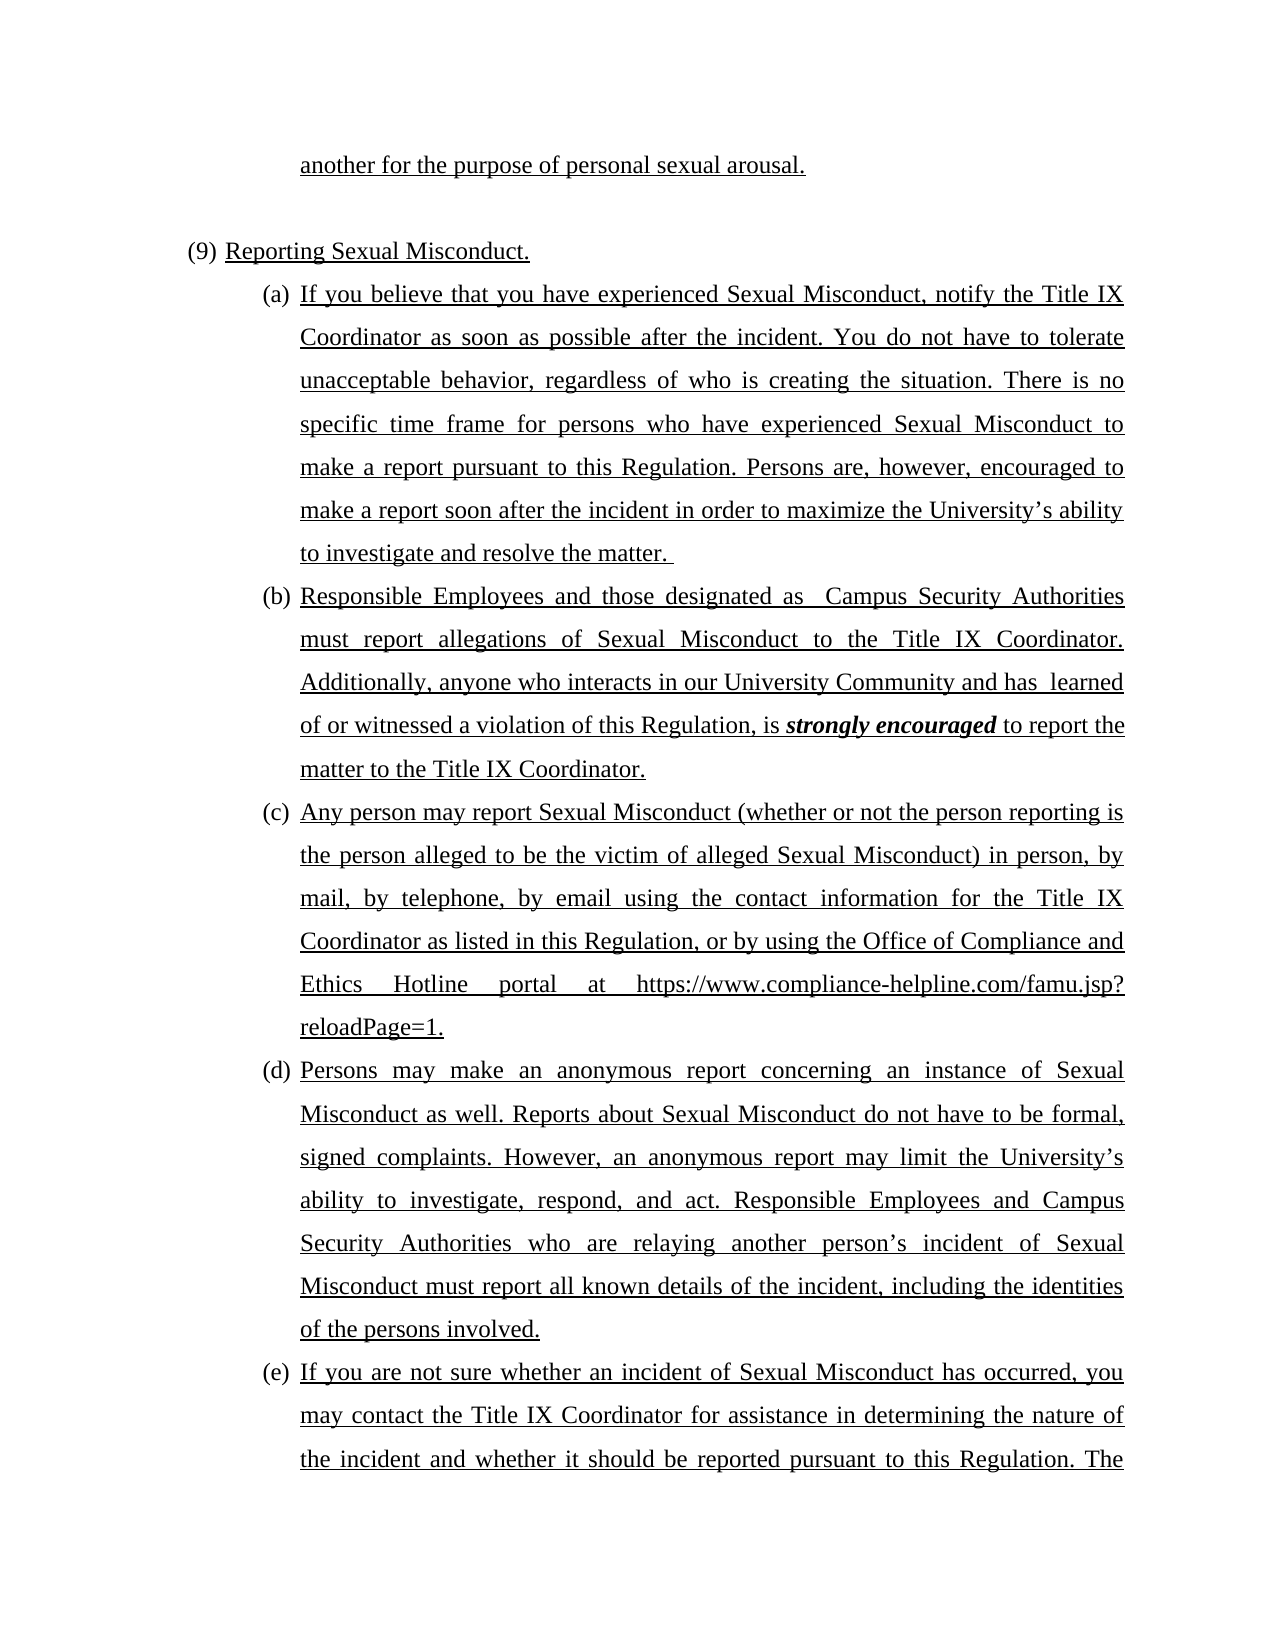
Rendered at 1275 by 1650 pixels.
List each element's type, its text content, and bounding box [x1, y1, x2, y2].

list Persons may make an anonymous report concerning an instance of Sexual Misconduct as well. Reports about Sexual Misconduct do not have to be formal, signed complaints. However, an anonymous report may limit the University’s ability to investigate, respond, and act. Responsible Employees and Campus Security Authorities who are relaying another person’s incident of Sexual Misconduct must report all known details of the incident, including the identities of the persons involved. [262, 1056, 1125, 1343]
list Responsible Employees and those designated as Campus Security Authorities must report allegations of Sexual Misconduct to the Title IX Coordinator. Additionally, anyone who interacts in our University Community and has learned of or witnessed a violation of this Regulation, is strongly encouraged to report the matter to the Title IX Coordinator. [262, 581, 1125, 782]
list Reporting Sexual Misconduct. [187, 236, 1125, 265]
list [262, 150, 1125, 179]
list Any person may report Sexual Misconduct (whether or not the person reporting is the person alleged to be the victim of alleged Sexual Misconduct) in person, by mail, by telephone, by email using the contact information for the Title IX Coordinator as listed in this Regulation, or by using the Office of Compliance and Ethics Hotline portal at https://www.compliance-helpline.com/famu.jsp?reloadPage=1. [262, 797, 1125, 1041]
list If you believe that you have experienced Sexual Misconduct, notify the Title IX Coordinator as soon as possible after the incident. You do not have to tolerate unacceptable behavior, regardless of who is creating the situation. There is no specific time frame for persons who have experienced Sexual Misconduct to make a report pursuant to this Regulation. Persons are, however, encouraged to make a report soon after the incident in order to maximize the University’s ability to investigate and resolve the matter. [262, 279, 1125, 567]
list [262, 1357, 1125, 1472]
